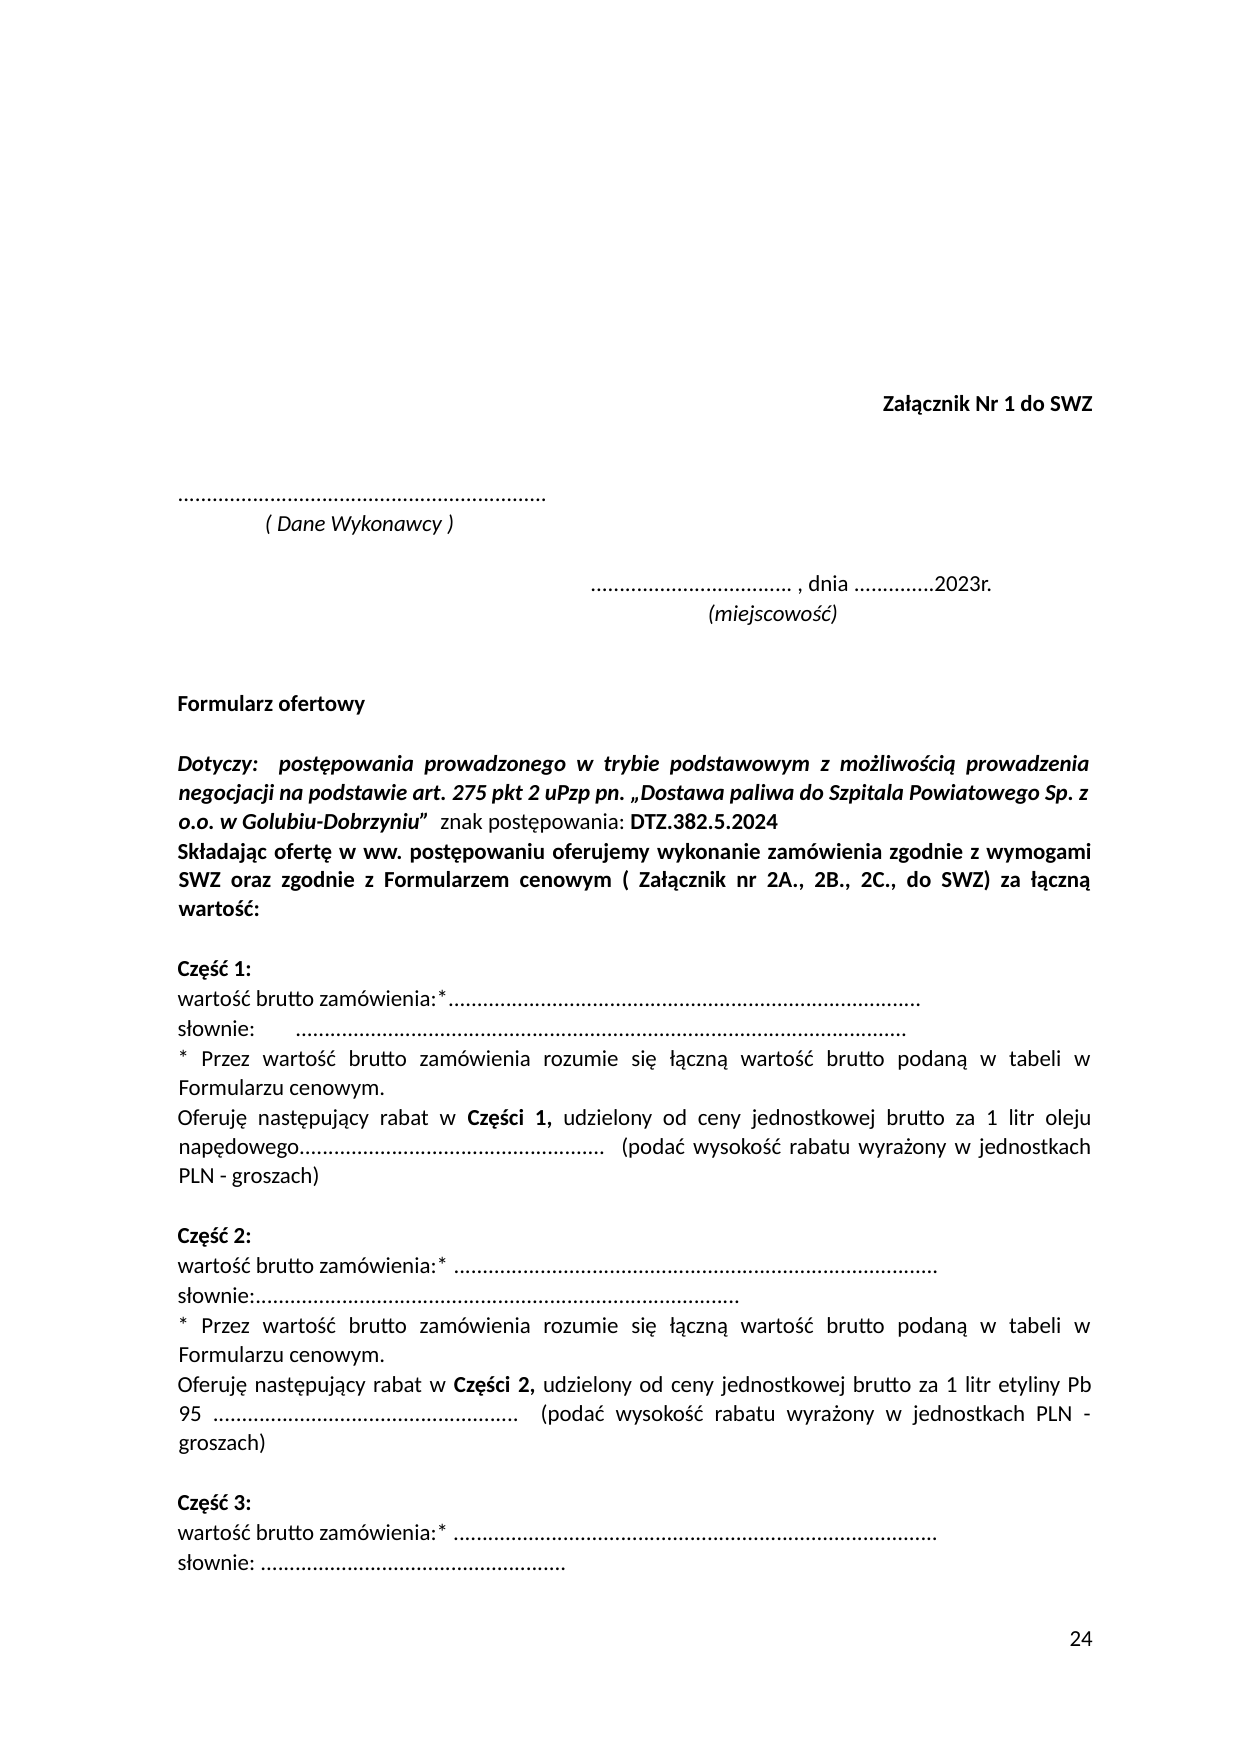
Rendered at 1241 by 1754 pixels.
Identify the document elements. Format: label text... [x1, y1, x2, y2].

text ................................................................ [177, 479, 1092, 507]
text słownie: ..................................................... [177, 1548, 1092, 1576]
text * Przez wartość brutto zamówienia rozumie się łączną wartość brutto podaną w tabeli w Formularzu cenowym. [177, 1311, 1092, 1368]
text * Przez wartość brutto zamówienia rozumie się łączną wartość brutto podaną w tabeli w Formularzu cenowym. [177, 1044, 1092, 1101]
text słownie: .......................................................................................................... [177, 1014, 1092, 1042]
text Formularz ofertowy [177, 689, 1092, 717]
text Oferuję następujący rabat w Części 1, udzielony od ceny jednostkowej brutto za 1 litr oleju napędowego..................................................... (podać wysokość rabatu wyrażony w jednostkach PLN - groszach) [177, 1103, 1092, 1189]
text wartość brutto zamówienia:*.................................................................................. [177, 984, 1092, 1012]
text Dotyczy: postępowania prowadzonego w trybie podstawowym z możliwością prowadzenia negocjacji na podstawie art. 275 pkt 2 uPzp pn. „Dostawa paliwa do Szpitala Powiatowego Sp. z o.o. w Golubiu-Dobrzyniu” znak postępowania: DTZ.382.5.2024 [177, 749, 1092, 835]
text ( Dane Wykonawcy ) [177, 509, 1092, 537]
text słownie:.................................................................................... [177, 1281, 1092, 1309]
text wartość brutto zamówienia:* .................................................................................... [177, 1251, 1092, 1279]
text Część 1: [177, 954, 1092, 982]
text wartość brutto zamówienia:* .................................................................................... [177, 1518, 1092, 1546]
text Składając ofertę w ww. postępowaniu oferujemy wykonanie zamówienia zgodnie z wymogami SWZ oraz zgodnie z Formularzem cenowym ( Załącznik nr 2A., 2B., 2C., do SWZ) za łączną wartość: [177, 837, 1092, 922]
text Załącznik Nr 1 do SWZ [177, 389, 1092, 417]
text (miejscowość) [177, 599, 1092, 627]
text Część 2: [177, 1221, 1092, 1249]
text Część 3: [177, 1488, 1092, 1516]
text Oferuję następujący rabat w Części 2, udzielony od ceny jednostkowej brutto za 1 litr etyliny Pb 95 ..................................................... (podać wysokość rabatu wyrażony w jednostkach PLN - groszach) [177, 1370, 1092, 1456]
text ................................... , dnia ..............2023r. [177, 569, 1092, 597]
